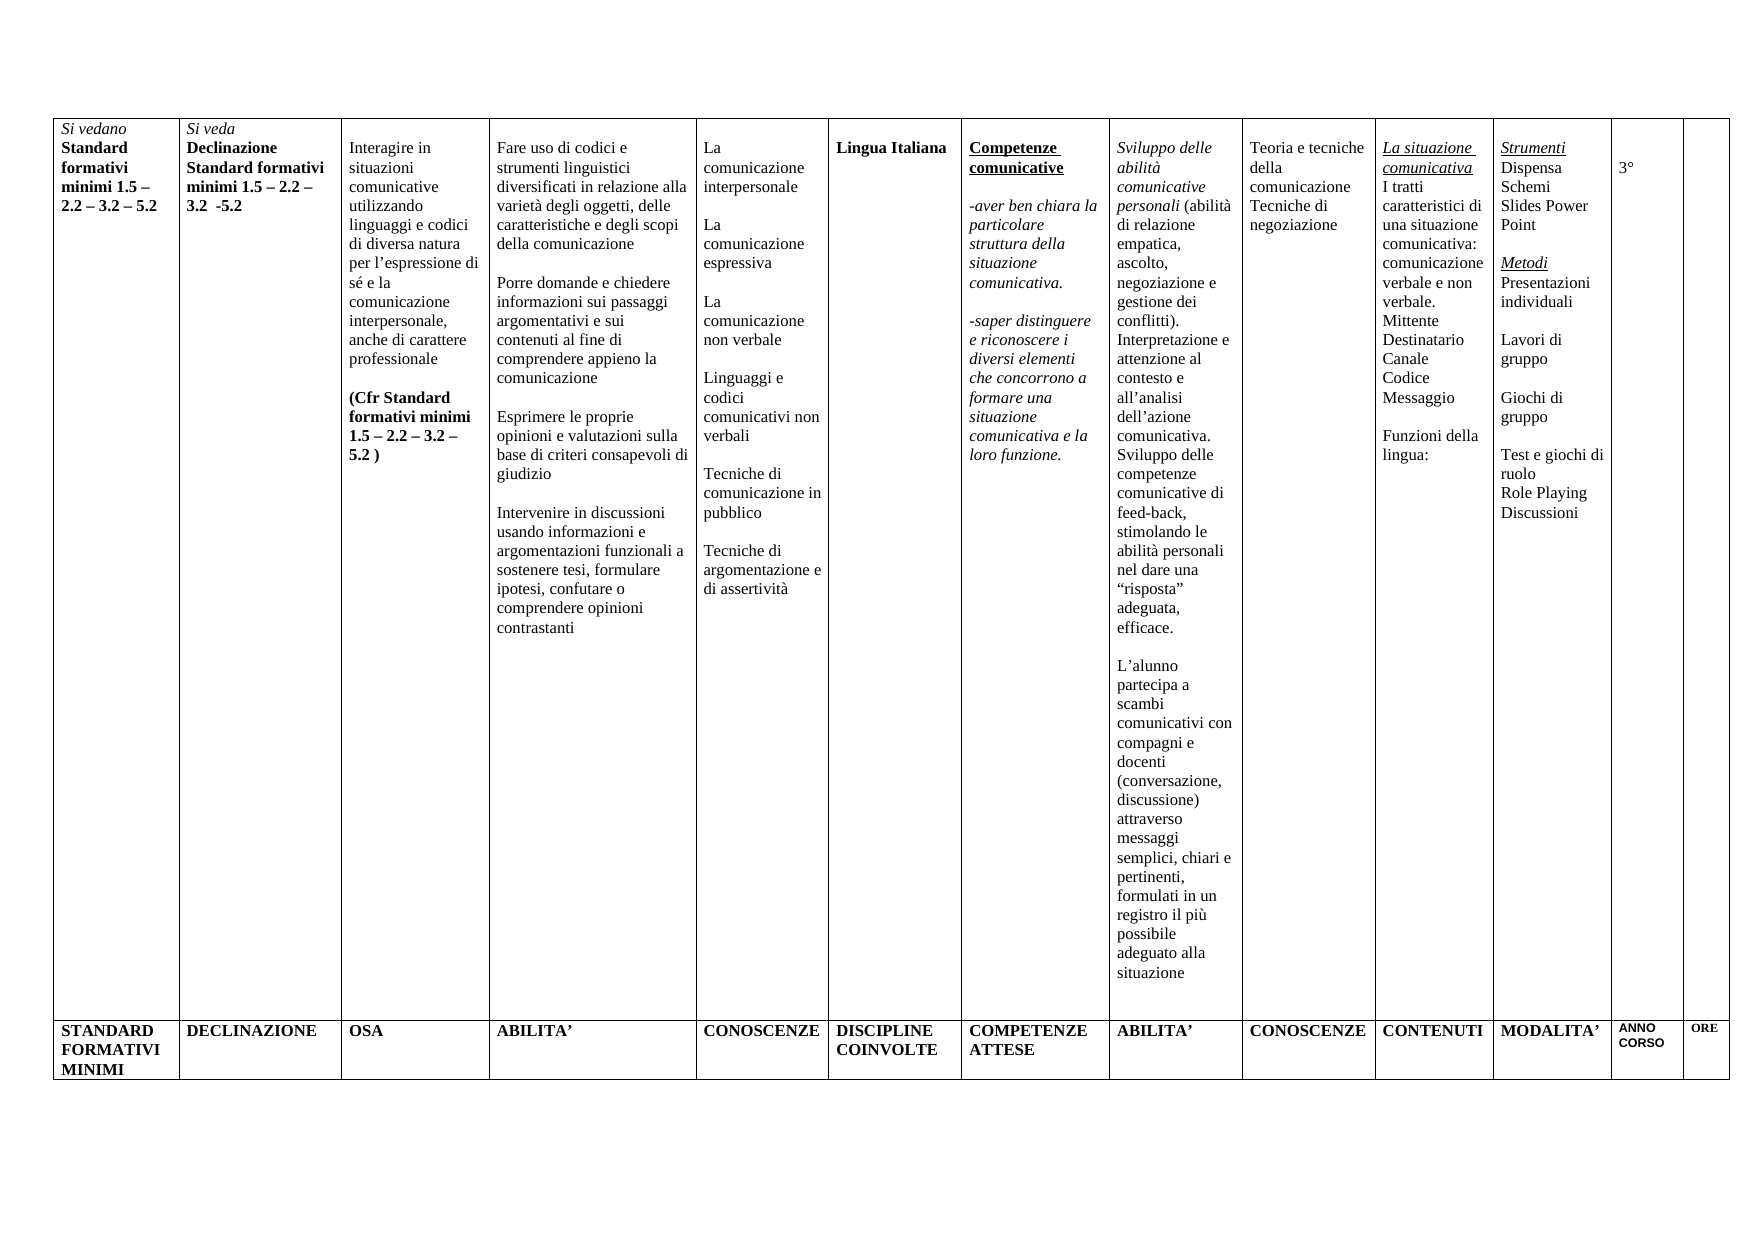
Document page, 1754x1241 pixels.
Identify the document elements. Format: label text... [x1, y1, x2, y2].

table_cell Si veda Declinazione Standard formativi minimi 1.5 – 2.2 – 3.2 -5.2 [180, 119, 341, 1020]
table_cell [1684, 119, 1729, 1020]
table_cell DISCIPLINE COINVOLTE [829, 1021, 961, 1078]
table_cell ANNO CORSO [1612, 1021, 1683, 1078]
table_cell CONOSCENZE [697, 1021, 828, 1078]
table_cell COMPETENZE ATTESE [962, 1021, 1109, 1078]
table_cell OSA [342, 1021, 489, 1078]
table_cell Teoria e tecniche della comunicazione Tecniche di negoziazione [1243, 119, 1375, 1020]
table_cell CONTENUTI [1376, 1021, 1493, 1078]
table_cell ABILITA’ [1110, 1021, 1242, 1078]
table_cell La situazione comunicativa I tratti caratteristici di una situazione comunicativa: comunicazione verbale e non verbale. Mittente Destinatario Canale Codice Messaggio Funzioni della lingua: [1376, 119, 1493, 1020]
table_cell ABILITA’ [490, 1021, 696, 1078]
table_cell Fare uso di codici e strumenti linguistici diversificati in relazione alla varietà degli oggetti, delle caratteristiche e degli scopi della comunicazione Porre domande e chiedere informazioni sui passaggi argomentativi e sui contenuti al fine di comprendere appieno la comunicazione Esprimere le proprie opinioni e valutazioni sulla base di criteri consapevoli di giudizio Intervenire in discussioni usando informazioni e argomentazioni funzionali a sostenere tesi, formulare ipotesi, confutare o comprendere opinioni contrastanti [490, 119, 696, 1020]
table_cell STANDARD FORMATIVI MINIMI [54, 1021, 179, 1078]
table_cell Strumenti Dispensa Schemi Slides Power Point Metodi Presentazioni individuali Lavori di gruppo Giochi di gruppo Test e giochi di ruolo Role Playing Discussioni [1494, 119, 1611, 1020]
table_cell DECLINAZIONE [180, 1021, 341, 1078]
table_cell Lingua Italiana [829, 119, 961, 1020]
table_cell Si vedano Standard formativi minimi 1.5 – 2.2 – 3.2 – 5.2 [54, 119, 179, 1020]
table_cell Sviluppo delle abilità comunicative personali (abilità di relazione empatica, ascolto, negoziazione e gestione dei conflitti). Interpretazione e attenzione al contesto e all’analisi dell’azione comunicativa. Sviluppo delle competenze comunicative di feed-back, stimolando le abilità personali nel dare una “risposta” adeguata, efficace. L’alunno partecipa a scambi comunicativi con compagni e docenti (conversazione, discussione) attraverso messaggi semplici, chiari e pertinenti, formulati in un registro il più possibile adeguato alla situazione [1110, 119, 1242, 1020]
table_cell MODALITA’ [1494, 1021, 1611, 1078]
table_cell Interagire in situazioni comunicative utilizzando linguaggi e codici di diversa natura per l’espressione di sé e la comunicazione interpersonale, anche di carattere professionale (Cfr Standard formativi minimi 1.5 – 2.2 – 3.2 – 5.2 ) [342, 119, 489, 1020]
table_cell ORE [1684, 1021, 1729, 1078]
table_cell Competenze comunicative -aver ben chiara la particolare struttura della situazione comunicativa. -saper distinguere e riconoscere i diversi elementi che concorrono a formare una situazione comunicativa e la loro funzione. [962, 119, 1109, 1020]
table_cell 3° [1612, 119, 1683, 1020]
table_cell La comunicazione interpersonale La comunicazione espressiva La comunicazione non verbale Linguaggi e codici comunicativi non verbali Tecniche di comunicazione in pubblico Tecniche di argomentazione e di assertività [697, 119, 828, 1020]
table_cell CONOSCENZE [1243, 1021, 1375, 1078]
